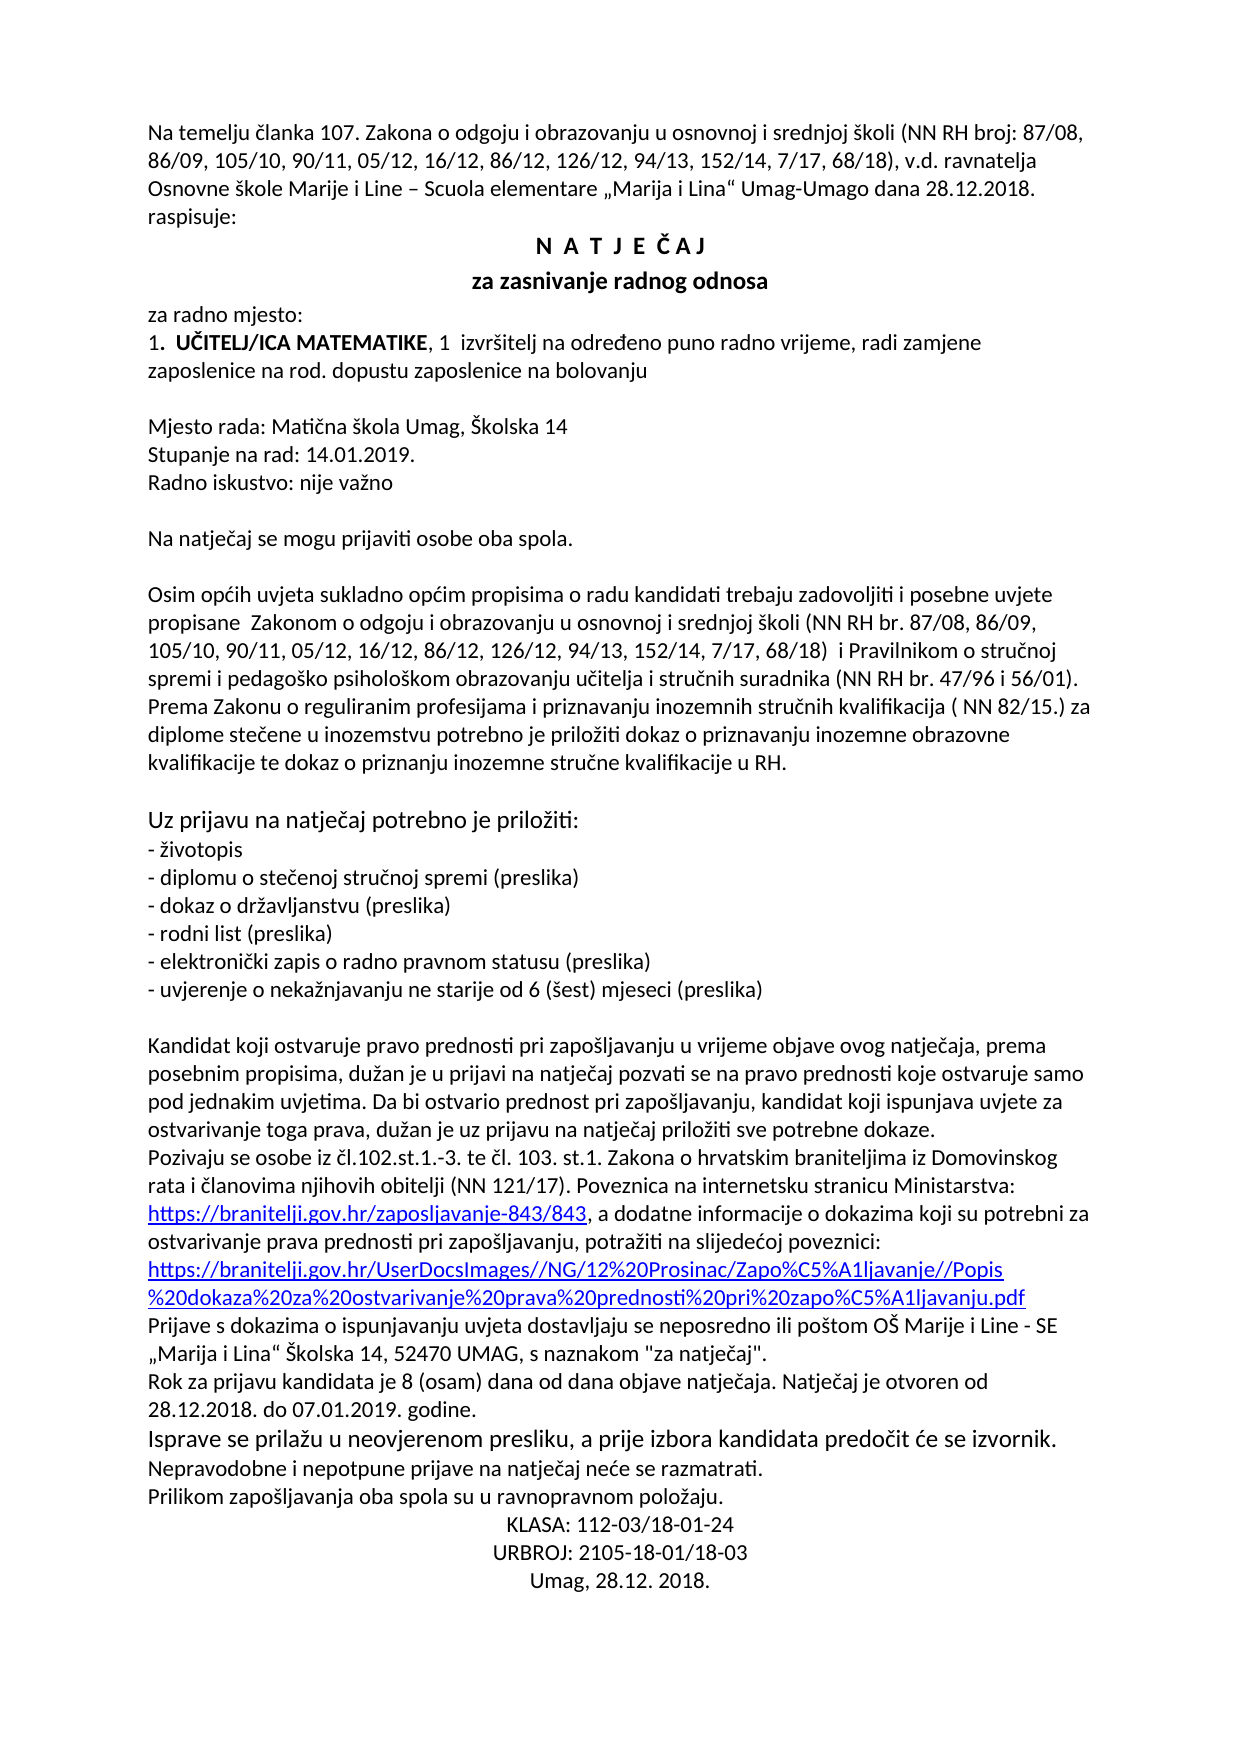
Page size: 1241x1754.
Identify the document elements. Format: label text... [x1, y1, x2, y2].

text Prema Zakonu o reguliranim profesijama i priznavanju inozemnih stručnih kvalifikacija ( NN 82/15.) za diplome stečene u inozemstvu potrebno je priložiti dokaz o priznavanju inozemne obrazovne kvalifikacije te dokaz o priznanju inozemne stručne kvalifikacije u RH. [148, 692, 1092, 777]
text KLASA: 112-03/18-01-24 [148, 1510, 1092, 1538]
text za zasnivanje radnog odnosa [148, 265, 1092, 296]
text Pozivaju se osobe iz čl.102.st.1.-3. te čl. 103. st.1. Zakona o hrvatskim braniteljima iz Domovinskog rata i članovima njihovih obitelji (NN 121/17). Poveznica na internetsku stranicu Ministarstva: https://branitelji.gov.hr/zaposljavanje-843/843, a dodatne informacije o dokazima koji su potrebni za ostvarivanje prava prednosti pri zapošljavanju, potražiti na slijedećoj poveznici: [148, 1143, 1092, 1255]
text Kandidat koji ostvaruje pravo prednosti pri zapošljavanju u vrijeme objave ovog natječaja, prema posebnim propisima, dužan je u prijavi na natječaj pozvati se na pravo prednosti koje ostvaruje samo pod jednakim uvjetima. Da bi ostvario prednost pri zapošljavanju, kandidat koji ispunjava uvjete za ostvarivanje toga prava, dužan je uz prijavu na natječaj priložiti sve potrebne dokaze. [148, 1031, 1092, 1143]
text Umag, 28.12. 2018. [148, 1566, 1092, 1594]
text za radno mjesto: [148, 300, 1092, 328]
text Isprave se prilažu u neovjerenom presliku, a prije izbora kandidata predočit će se izvornik. [148, 1423, 1092, 1454]
text Rok za prijavu kandidata je 8 (osam) dana od dana objave natječaja. Natječaj je otvoren od 28.12.2018. do 07.01.2019. godine. [148, 1367, 1092, 1423]
text - rodni list (preslika) [148, 919, 1092, 947]
text - uvjerenje o nekažnjavanju ne starije od 6 (šest) mjeseci (preslika) [148, 975, 1092, 1003]
text Na natječaj se mogu prijaviti osobe oba spola. [148, 524, 1092, 552]
text 1. UČITELJ/ICA MATEMATIKE, 1 izvršitelj na određeno puno radno vrijeme, radi zamjene zaposlenice na rod. dopustu zaposlenice na bolovanju [148, 328, 1092, 384]
text Stupanje na rad: 14.01.2019. [148, 440, 1092, 468]
text URBROJ: 2105-18-01/18-03 [148, 1538, 1092, 1566]
text Osim općih uvjeta sukladno općim propisima o radu kandidati trebaju zadovoljiti i posebne uvjete propisane Zakonom o odgoju i obrazovanju u osnovnoj i srednjoj školi (NN RH br. 87/08, 86/09, 105/10, 90/11, 05/12, 16/12, 86/12, 126/12, 94/13, 152/14, 7/17, 68/18) i Pravilnikom o stručnoj spremi i pedagoško psihološkom obrazovanju učitelja i stručnih suradnika (NN RH br. 47/96 i 56/01). [148, 580, 1092, 692]
text Na temelju članka 107. Zakona o odgoju i obrazovanju u osnovnoj i srednjoj školi (NN RH broj: 87/08, 86/09, 105/10, 90/11, 05/12, 16/12, 86/12, 126/12, 94/13, 152/14, 7/17, 68/18), v.d. ravnatelja Osnovne škole Marije i Line – Scuola elementare „Marija i Lina“ Umag-Umago dana 28.12.2018. raspisuje: [148, 118, 1092, 230]
text - dokaz o državljanstvu (preslika) [148, 891, 1092, 919]
text - životopis [148, 835, 1092, 863]
text N A T J E Č A J [148, 230, 1092, 261]
text Radno iskustvo: nije važno [148, 468, 1092, 496]
text Uz prijavu na natječaj potrebno je priložiti: [148, 804, 1092, 835]
text Prijave s dokazima o ispunjavanju uvjeta dostavljaju se neposredno ili poštom OŠ Marije i Line - SE „Marija i Lina“ Školska 14, 52470 UMAG, s naznakom "za natječaj". [148, 1311, 1092, 1367]
text Mjesto rada: Matična škola Umag, Školska 14 [148, 412, 1092, 440]
text - elektronički zapis o radno pravnom statusu (preslika) [148, 947, 1092, 975]
text https://branitelji.gov.hr/UserDocsImages//NG/12%20Prosinac/Zapo%C5%A1ljavanje//Popis%20dokaza%20za%20ostvarivanje%20prava%20prednosti%20pri%20zapo%C5%A1ljavanju.pdf [148, 1255, 1092, 1311]
text - diplomu o stečenoj stručnoj spremi (preslika) [148, 863, 1092, 891]
text Nepravodobne i nepotpune prijave na natječaj neće se razmatrati. [148, 1454, 1092, 1482]
text Prilikom zapošljavanja oba spola su u ravnopravnom položaju. [148, 1482, 1092, 1510]
